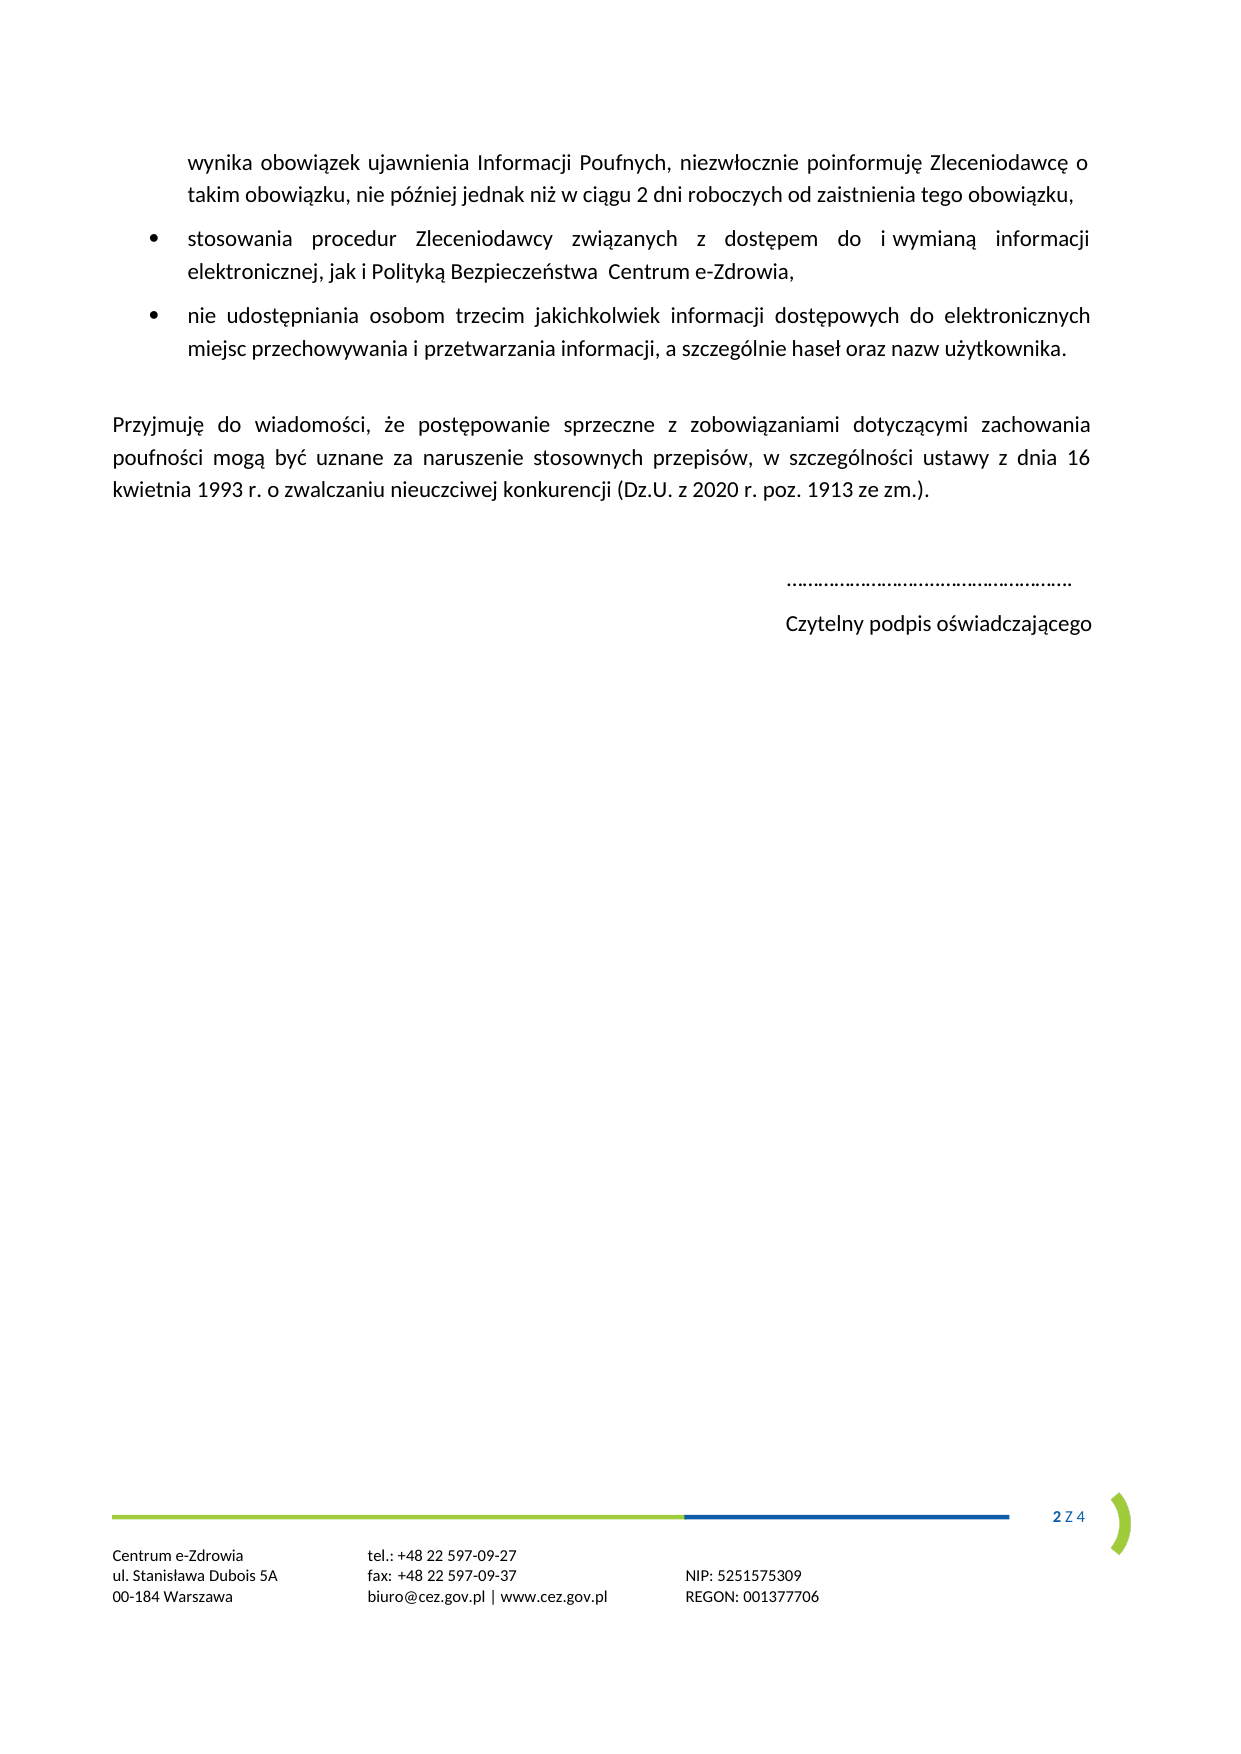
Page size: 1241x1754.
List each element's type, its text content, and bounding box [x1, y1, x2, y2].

list nie udostępniania osobom trzecim jakichkolwiek informacji dostępowych do elektronicznych miejsc przechowywania i przetwarzania informacji, a szczególnie haseł oraz nazw użytkownika. [150, 301, 1092, 362]
list stosowania procedur Zleceniodawcy związanych z dostępem do i wymianą informacji elektronicznej, jak i Polityką Bezpieczeństwa Centrum e-Zdrowia, [150, 224, 1089, 285]
text Przyjmuję do wiadomości, że postępowanie sprzeczne z zobowiązaniami dotyczącymi zachowania poufności mogą być uznane za naruszenie stosownych przepisów, w szczególności ustawy z dnia 16 kwietnia 1993 r. o zwalczaniu nieuczciwej konkurencji (Dz.U. z 2020 r. poz. 1913 ze zm.). [112, 411, 1092, 503]
text Czytelny podpis oświadczającego [112, 609, 1092, 637]
picture [1110, 1492, 1131, 1555]
text ………………………..……………………. [112, 564, 1092, 592]
